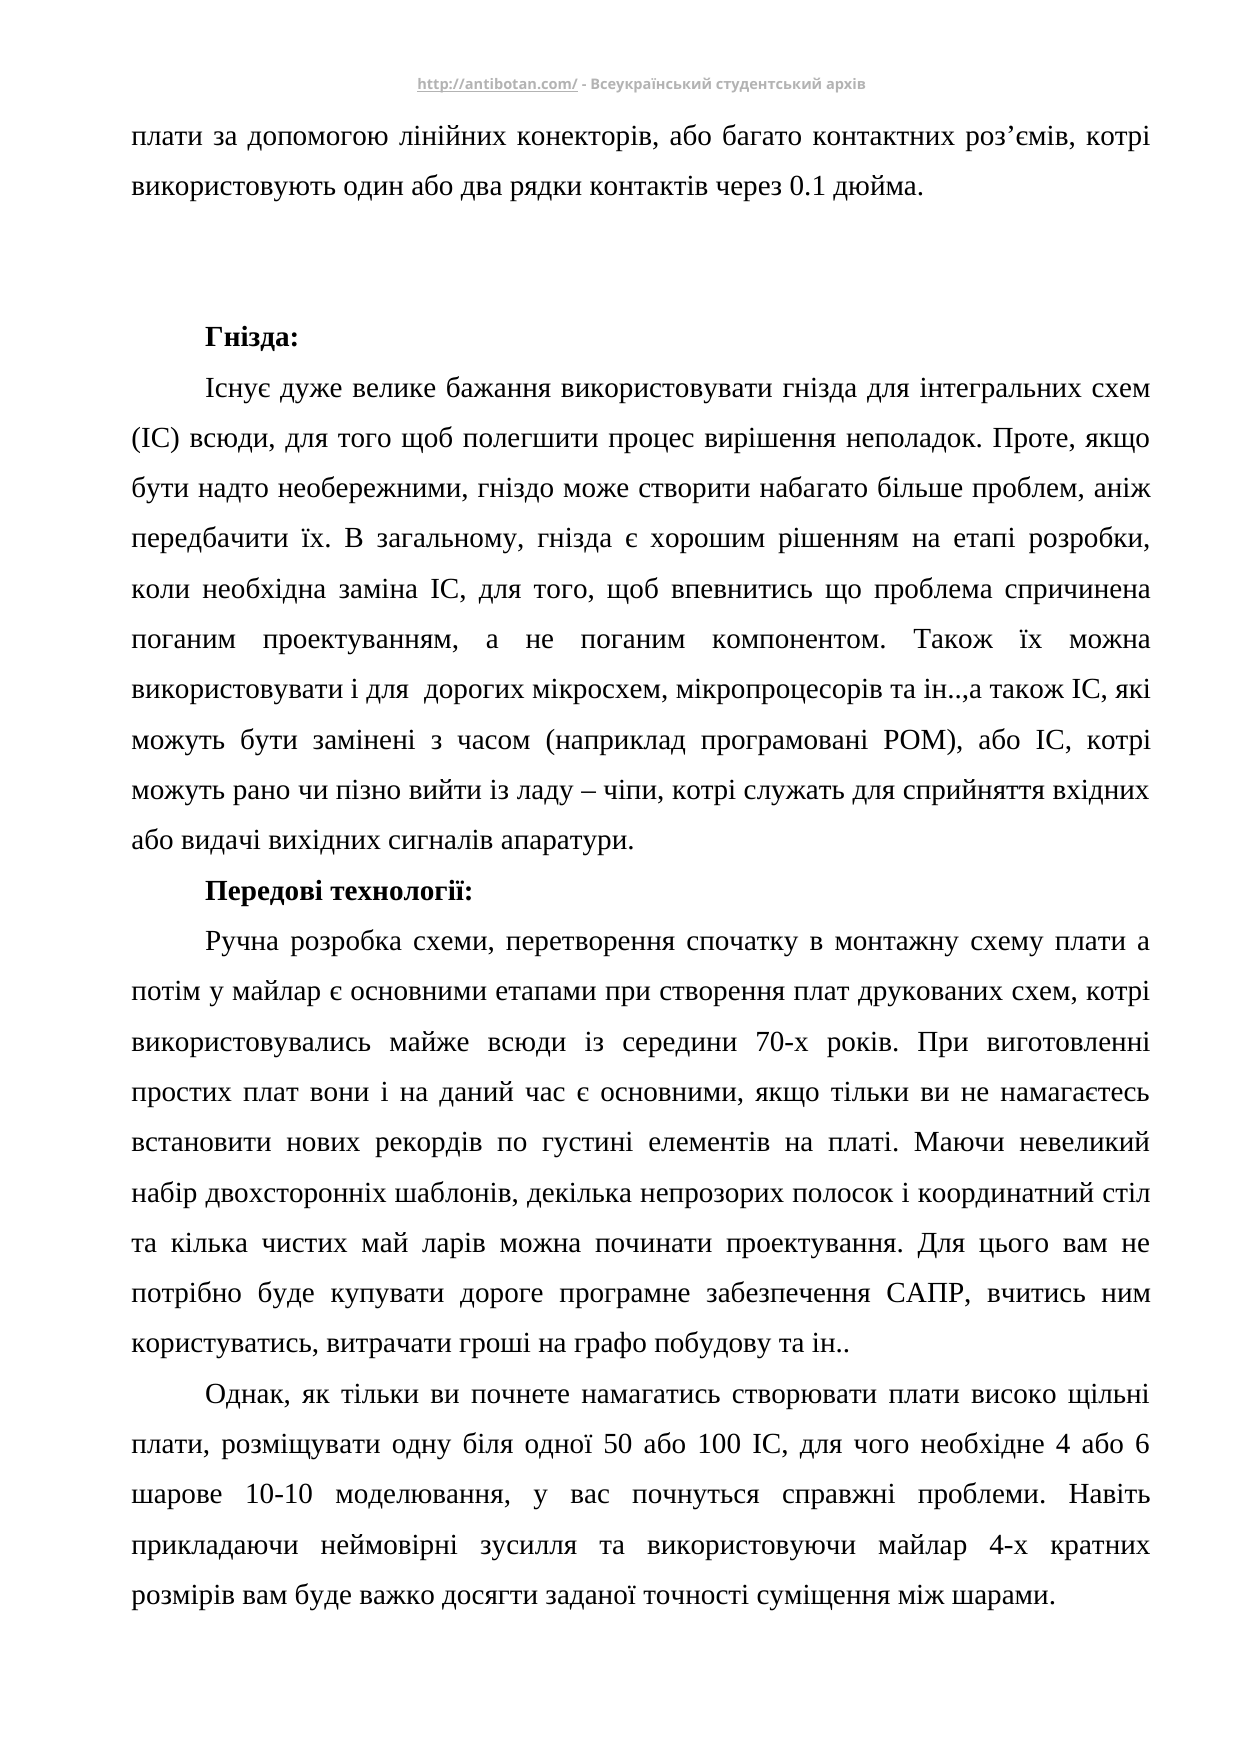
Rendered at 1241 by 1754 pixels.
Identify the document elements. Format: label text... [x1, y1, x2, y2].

text Передові технології: [131, 873, 1152, 906]
text Існує дуже велике бажання використовувати гнізда для інтегральних схем (ІС) всюди, для того щоб полегшити процес вирішення неполадок. Проте, якщо бути надто необережними, гніздо може створити набагато більше проблем, аніж передбачити їх. В загальному, гнізда є хорошим рішенням на етапі розробки, коли необхідна заміна ІС, для того, щоб впевнитись що проблема спричинена поганим проектуванням, а не поганим компонентом. Також їх можна використовувати і для дорогих мікросхем, мікропроцесорів та ін..,а також ІС, які можуть бути замінені з часом (наприклад програмовані РОМ), або ІС, котрі можуть рано чи пізно вийти із ладу – чіпи, котрі служать для сприйняття вхідних або видачі вихідних сигналів апаратури. [131, 370, 1152, 856]
text Однак, як тільки ви почнете намагатись створювати плати високо щільні плати, розміщувати одну біля одної 50 або 100 ІС, для чого необхідне 4 або 6 шарове 10-10 моделювання, у вас почнуться справжні проблеми. Навіть прикладаючи неймовірні зусилля та використовуючи майлар 4-х кратних розмірів вам буде важко досягти заданої точності суміщення між шарами. [131, 1376, 1152, 1611]
text Ручна розробка схеми, перетворення спочатку в монтажну схему плати а потім у майлар є основними етапами при створення плат друкованих схем, котрі використовувались майже всюди із середини 70-х років. При виготовленні простих плат вони і на даний час є основними, якщо тільки ви не намагаєтесь встановити нових рекордів по густині елементів на платі. Маючи невеликий набір двохсторонніх шаблонів, декілька непрозорих полосок і координатний стіл та кілька чистих май ларів можна починати проектування. Для цього вам не потрібно буде купувати дороге програмне забезпечення САПР, вчитись ним користуватись, витрачати гроші на графо побудову та ін.. [131, 923, 1152, 1359]
text Гнізда: [131, 319, 1152, 353]
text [131, 118, 1152, 202]
